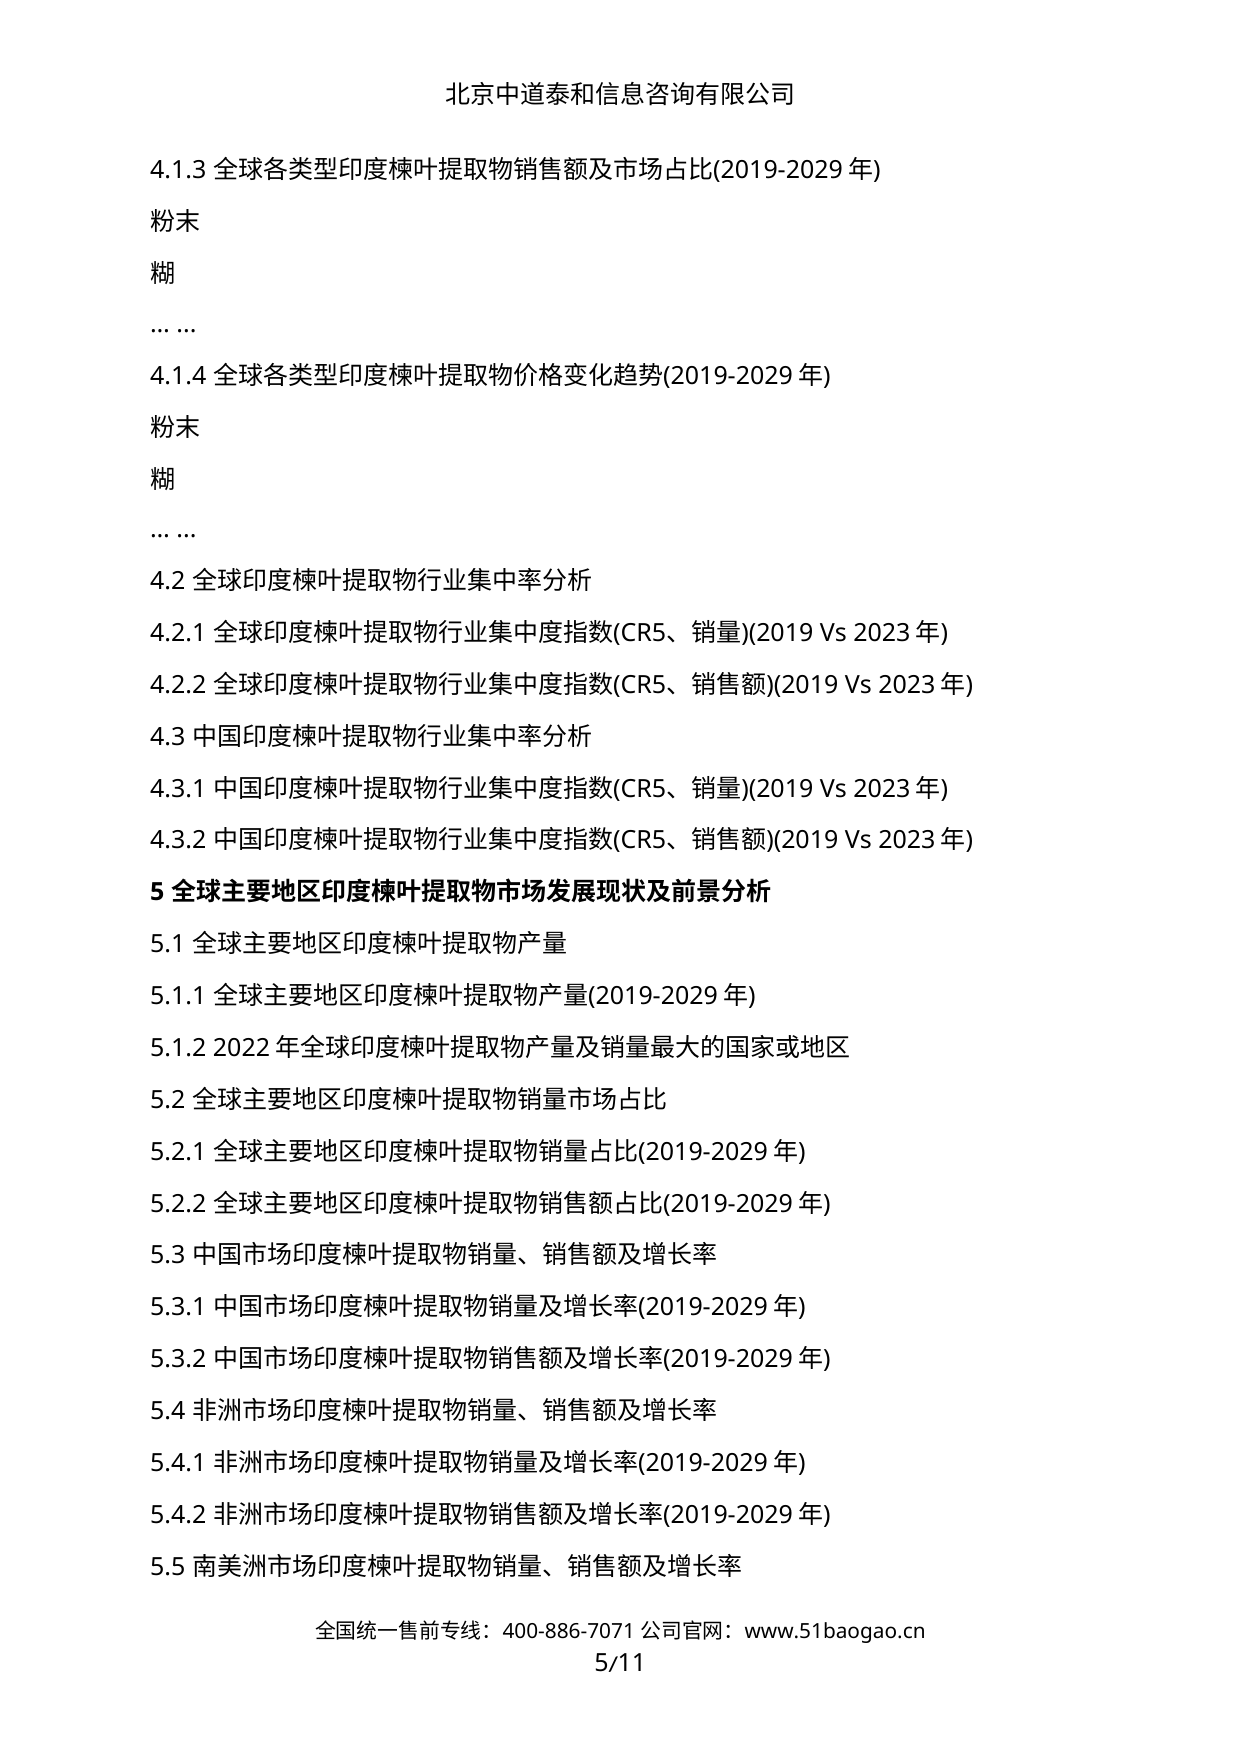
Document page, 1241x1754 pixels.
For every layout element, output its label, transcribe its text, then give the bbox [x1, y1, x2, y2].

text 5.3.2 中国市场印度楝叶提取物销售额及增长率(2019-2029年) [150, 1339, 1090, 1375]
text 4.2.2 全球印度楝叶提取物行业集中度指数(CR5、销售额)(2019 Vs 2023年) [150, 664, 1090, 701]
text 粉末 [150, 202, 1090, 238]
text 5.1 全球主要地区印度楝叶提取物产量 [150, 924, 1090, 960]
text 4.3 中国印度楝叶提取物行业集中率分析 [150, 716, 1090, 752]
text 5.2 全球主要地区印度楝叶提取物销量市场占比 [150, 1079, 1090, 1116]
text 5.1.1 全球主要地区印度楝叶提取物产量(2019-2029年) [150, 976, 1090, 1012]
text 5.4.1 非洲市场印度楝叶提取物销量及增长率(2019-2029年) [150, 1442, 1090, 1479]
text 4.2.1 全球印度楝叶提取物行业集中度指数(CR5、销量)(2019 Vs 2023年) [150, 612, 1090, 649]
text 5.3 中国市场印度楝叶提取物销量、销售额及增长率 [150, 1235, 1090, 1271]
text 5.2.1 全球主要地区印度楝叶提取物销量占比(2019-2029年) [150, 1131, 1090, 1167]
text … ... [150, 306, 1090, 340]
text 4.3.2 中国印度楝叶提取物行业集中度指数(CR5、销售额)(2019 Vs 2023年) [150, 820, 1090, 856]
text … ... [150, 511, 1090, 545]
text 4.1.4 全球各类型印度楝叶提取物价格变化趋势(2019-2029年) [150, 355, 1090, 392]
text 5.5 南美洲市场印度楝叶提取物销量、销售额及增长率 [150, 1546, 1090, 1582]
text 5.2.2 全球主要地区印度楝叶提取物销售额占比(2019-2029年) [150, 1183, 1090, 1219]
text 5.3.1 中国市场印度楝叶提取物销量及增长率(2019-2029年) [150, 1287, 1090, 1323]
text 4.1.3 全球各类型印度楝叶提取物销售额及市场占比(2019-2029年) [150, 150, 1090, 186]
text 糊 [150, 254, 1090, 290]
text 5.4.2 非洲市场印度楝叶提取物销售额及增长率(2019-2029年) [150, 1494, 1090, 1531]
text 糊 [150, 459, 1090, 495]
text 4.2 全球印度楝叶提取物行业集中率分析 [150, 561, 1090, 597]
text 5.4 非洲市场印度楝叶提取物销量、销售额及增长率 [150, 1391, 1090, 1427]
text 4.3.1 中国印度楝叶提取物行业集中度指数(CR5、销量)(2019 Vs 2023年) [150, 768, 1090, 804]
text 5 全球主要地区印度楝叶提取物市场发展现状及前景分析 [150, 872, 1090, 908]
text 粉末 [150, 407, 1090, 443]
text 5.1.2 2022年全球印度楝叶提取物产量及销量最大的国家或地区 [150, 1027, 1090, 1064]
